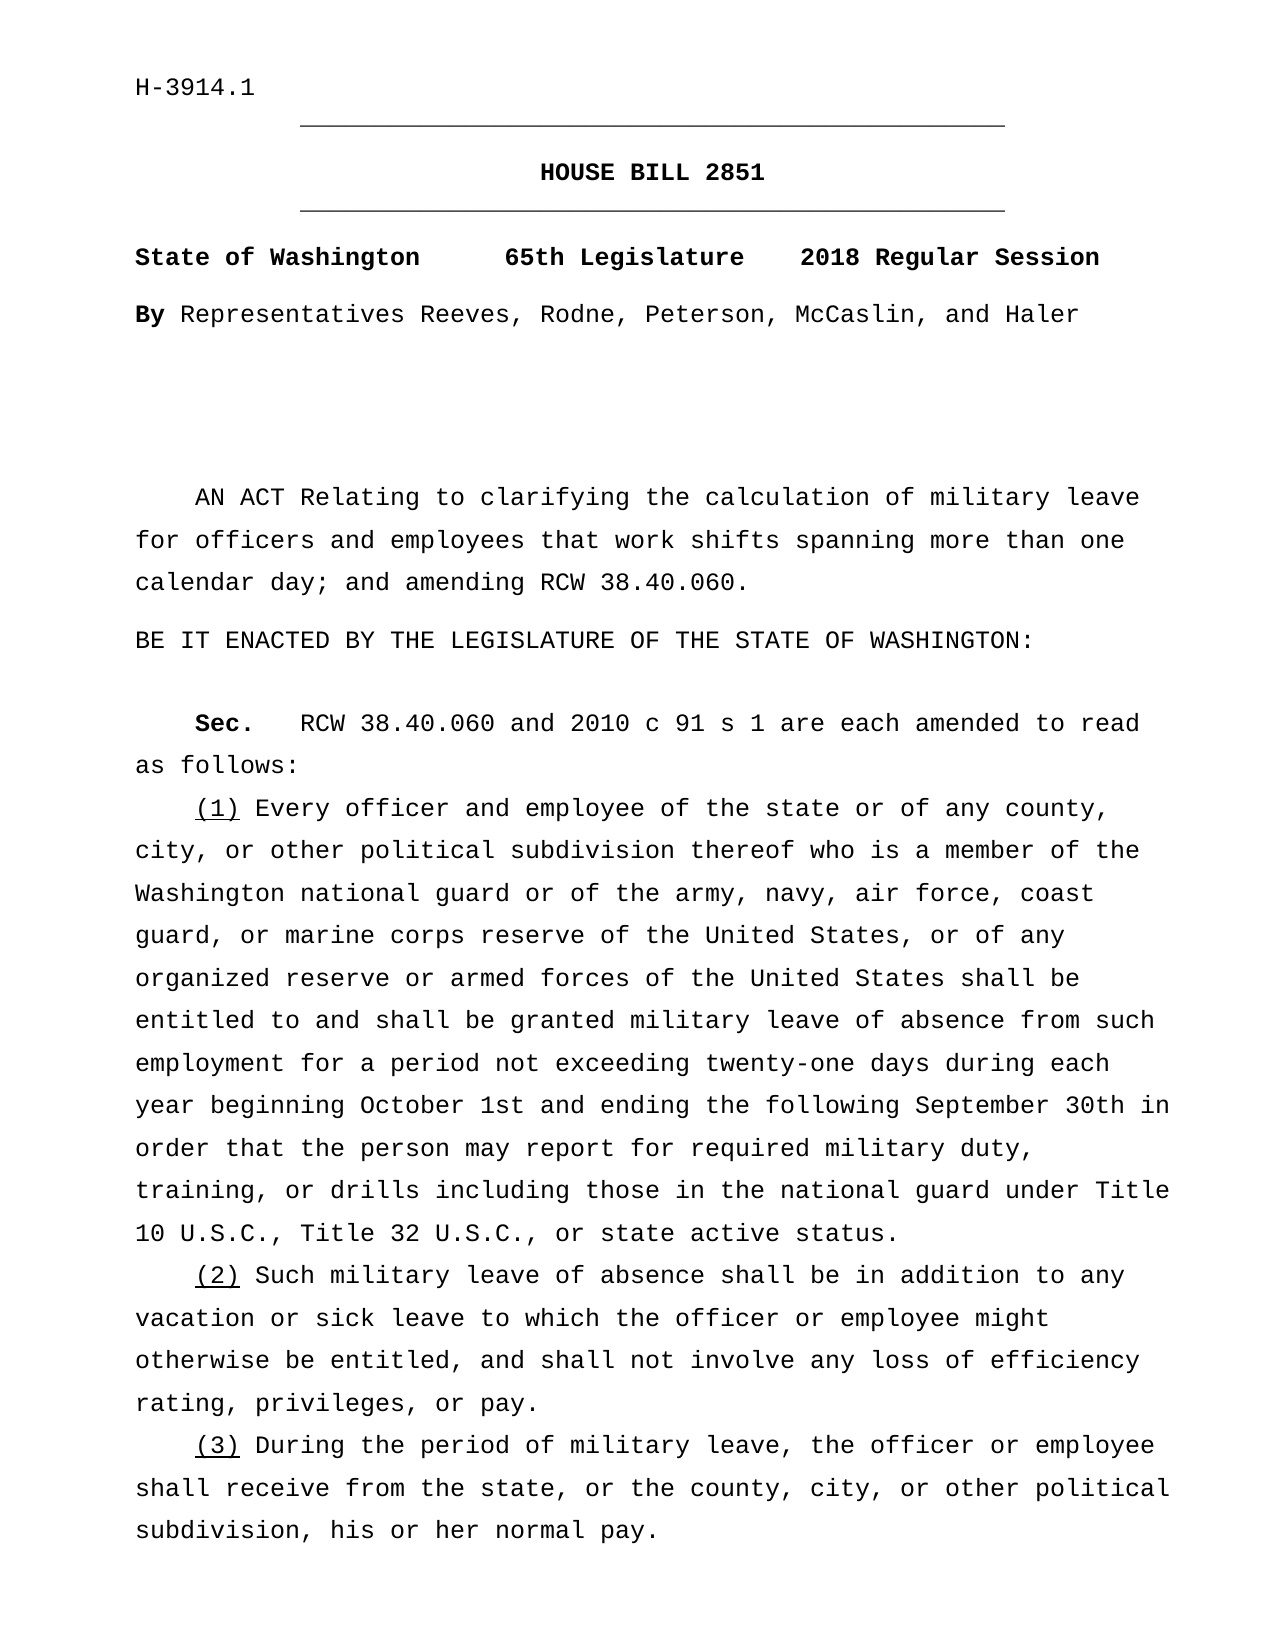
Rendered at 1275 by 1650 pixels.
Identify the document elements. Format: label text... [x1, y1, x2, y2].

text BE IT ENACTED BY THE LEGISLATURE OF THE STATE OF WASHINGTON: [135, 627, 1170, 656]
text _______________________________________________ [135, 103, 1170, 132]
text H-3914.1 [135, 75, 1170, 103]
text Sec. RCW 38.40.060 and 2010 c 91 s 1 are each amended to read as follows: [135, 697, 1170, 782]
text HOUSE BILL 2851 [135, 160, 1170, 188]
text (3) During the period of military leave, the officer or employee shall receive from the state, or the county, city, or other political subdivision, his or her normal pay. [135, 1420, 1170, 1547]
text (2) Such military leave of absence shall be in addition to any vacation or sick leave to which the officer or employee might otherwise be entitled, and shall not involve any loss of efficiency rating, privileges, or pay. [135, 1250, 1170, 1420]
text AN ACT Relating to clarifying the calculation of military leave for officers and employees that work shifts spanning more than one calendar day; and amending RCW 38.40.060. [135, 472, 1170, 599]
text By Representatives Reeves, Rodne, Peterson, McCaslin, and Haler [135, 302, 1170, 330]
text State of Washington 65th Legislature 2018 Regular Session [135, 245, 1170, 273]
text _______________________________________________ [135, 188, 1170, 217]
text (1) Every officer and employee of the state or of any county, city, or other political subdivision thereof who is a member of the Washington national guard or of the army, navy, air force, coast guard, or marine corps reserve of the United States, or of any organized reserve or armed forces of the United States shall be entitled to and shall be granted military leave of absence from such employment for a period not exceeding twenty-one days during each year beginning October 1st and ending the following September 30th in order that the person may report for required military duty, training, or drills including those in the national guard under Title 10 U.S.C., Title 32 U.S.C., or state active status. [135, 782, 1170, 1250]
